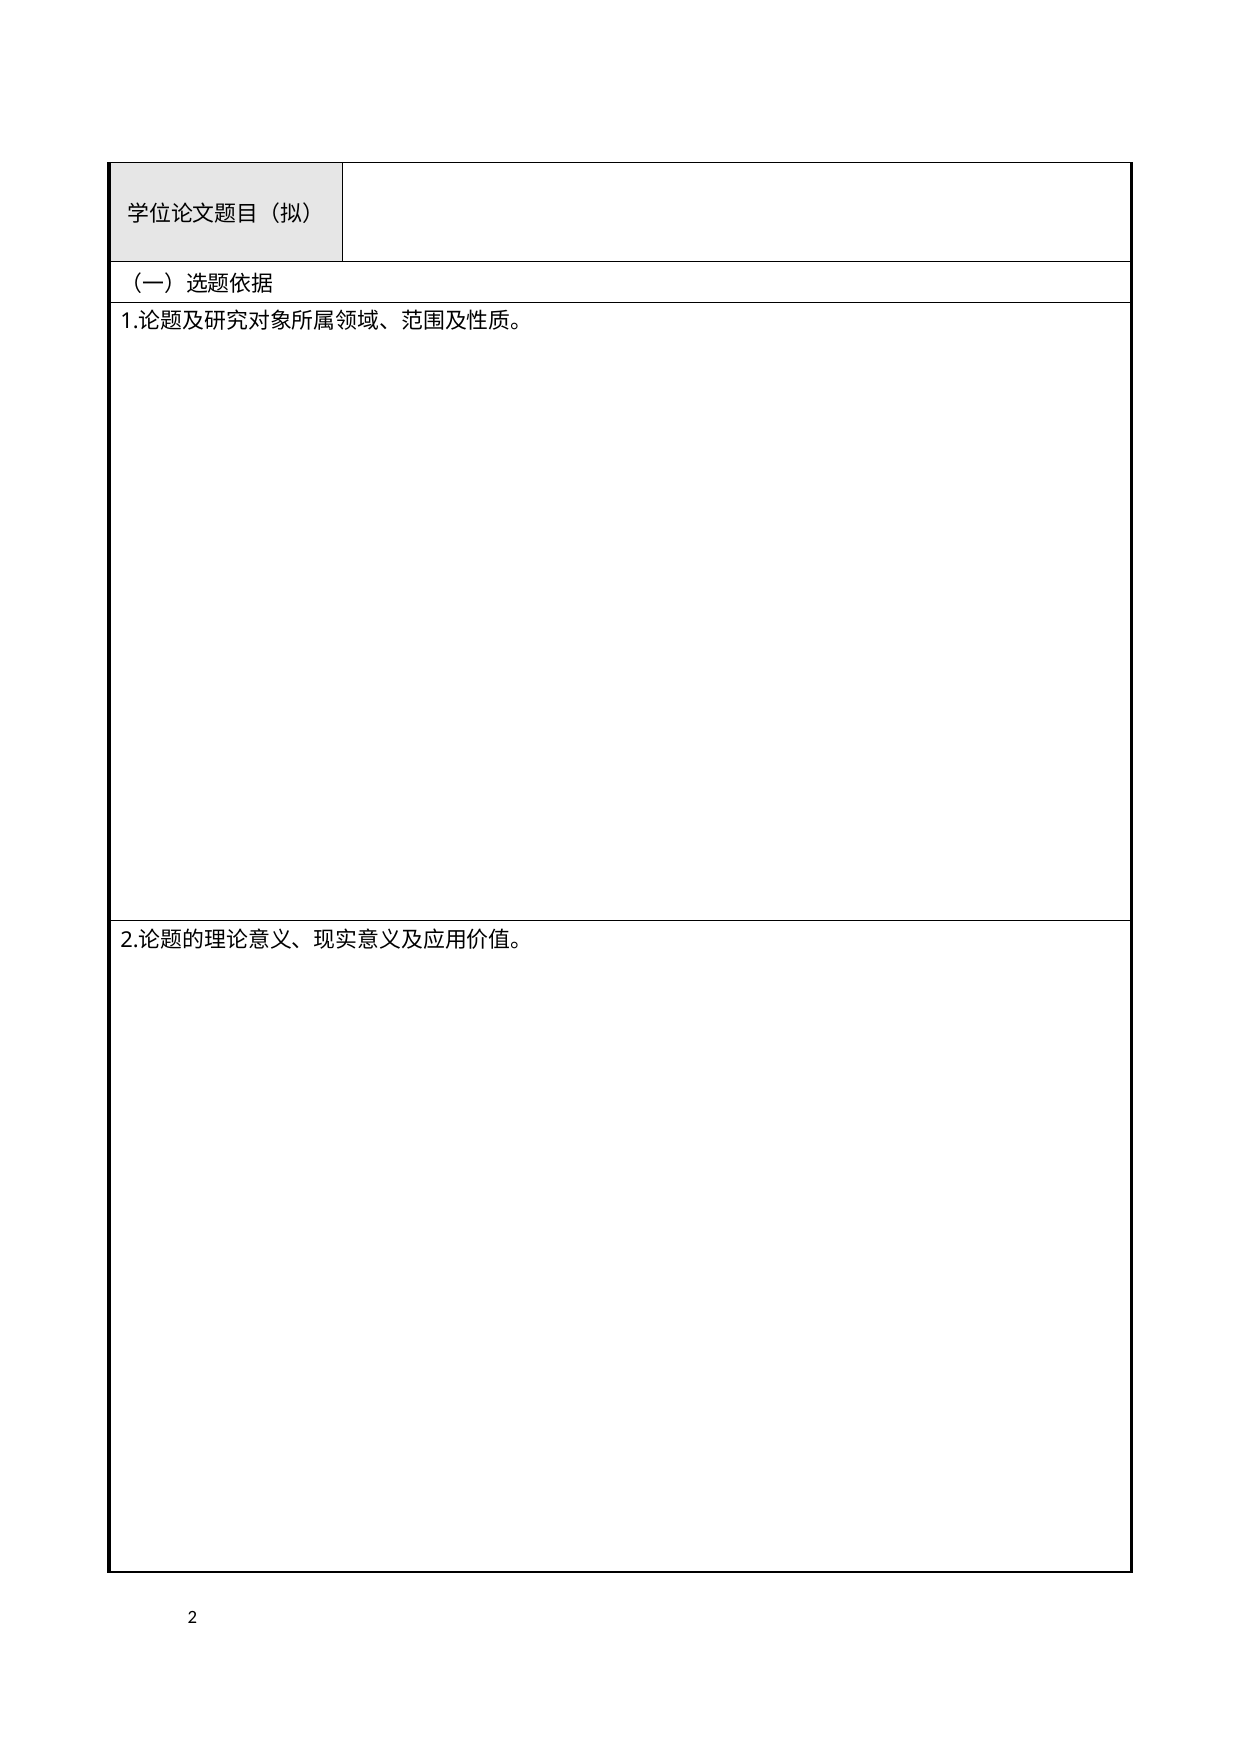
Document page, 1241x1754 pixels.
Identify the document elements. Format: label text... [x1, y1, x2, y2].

table_cell 2.论题的理论意义、现实意义及应用价值。 [111, 921, 1130, 1571]
table_header [343, 163, 1130, 261]
table_header 学位论文题目（拟） [111, 163, 342, 261]
table_cell 1.论题及研究对象所属领域、范围及性质。 [111, 303, 1130, 920]
table_cell （一）选题依据 [111, 262, 1130, 302]
